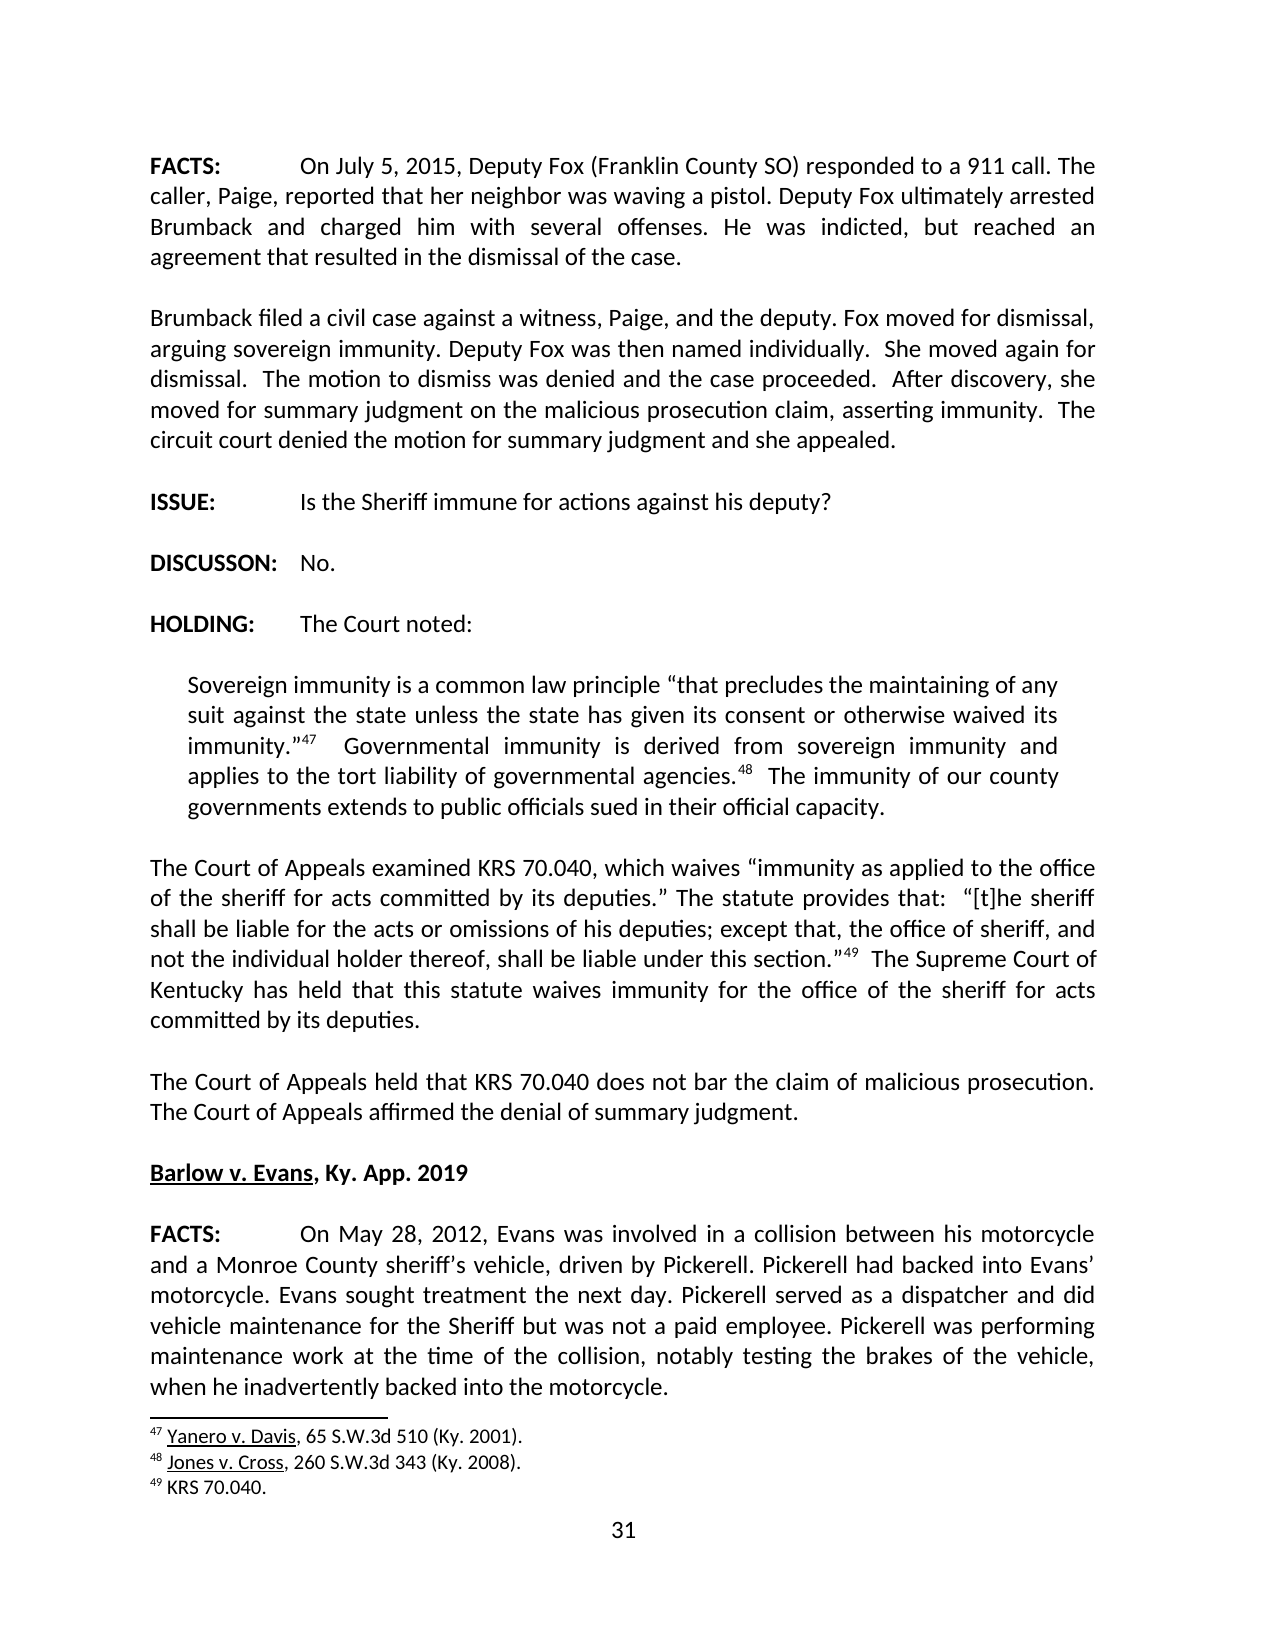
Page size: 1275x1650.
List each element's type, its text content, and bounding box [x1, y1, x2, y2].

text Sovereign immunity is a common law principle “that precludes the maintaining of any suit against the state unless the state has given its consent or otherwise waived its immunity.” Governmental immunity is derived from sovereign immunity and applies to the tort liability of governmental agencies. The immunity of our county governments extends to public officials sued in their official capacity. [187, 669, 1059, 821]
text ISSUE: Is the Sheriff immune for actions against his deputy? [150, 486, 1097, 516]
text FACTS: On July 5, 2015, Deputy Fox (Franklin County SO) responded to a 911 call. The caller, Paige, reported that her neighbor was waving a pistol. Deputy Fox ultimately arrested Brumback and charged him with several offenses. He was indicted, but reached an agreement that resulted in the dismissal of the case. [150, 150, 1097, 272]
text Brumback filed a civil case against a witness, Paige, and the deputy. Fox moved for dismissal, arguing sovereign immunity. Deputy Fox was then named individually. She moved again for dismissal. The motion to dismiss was denied and the case proceeded. After discovery, she moved for summary judgment on the malicious prosecution claim, asserting immunity. The circuit court denied the motion for summary judgment and she appealed. [150, 303, 1097, 455]
text The Court of Appeals held that KRS 70.040 does not bar the claim of malicious prosecution. The Court of Appeals affirmed the denial of summary judgment. [150, 1066, 1097, 1127]
text DISCUSSON: No. [150, 547, 1097, 577]
text The Court of Appeals examined KRS 70.040, which waives “immunity as applied to the office of the sheriff for acts committed by its deputies.” The statute provides that: “[t]he sheriff shall be liable for the acts or omissions of his deputies; except that, the office of sheriff, and not the individual holder thereof, shall be liable under this section.” The Supreme Court of Kentucky has held that this statute waives immunity for the office of the sheriff for acts committed by its deputies. [150, 852, 1097, 1035]
text Barlow v. Evans, Ky. App. 2019 [150, 1157, 1097, 1188]
text HOLDING: The Court noted: [150, 608, 1097, 638]
text FACTS: On May 28, 2012, Evans was involved in a collision between his motorcycle and a Monroe County sheriff’s vehicle, driven by Pickerell. Pickerell had backed into Evans’ motorcycle. Evans sought treatment the next day. Pickerell served as a dispatcher and did vehicle maintenance for the Sheriff but was not a paid employee. Pickerell was performing maintenance work at the time of the collision, notably testing the brakes of the vehicle, when he inadvertently backed into the motorcycle. [150, 1218, 1097, 1401]
